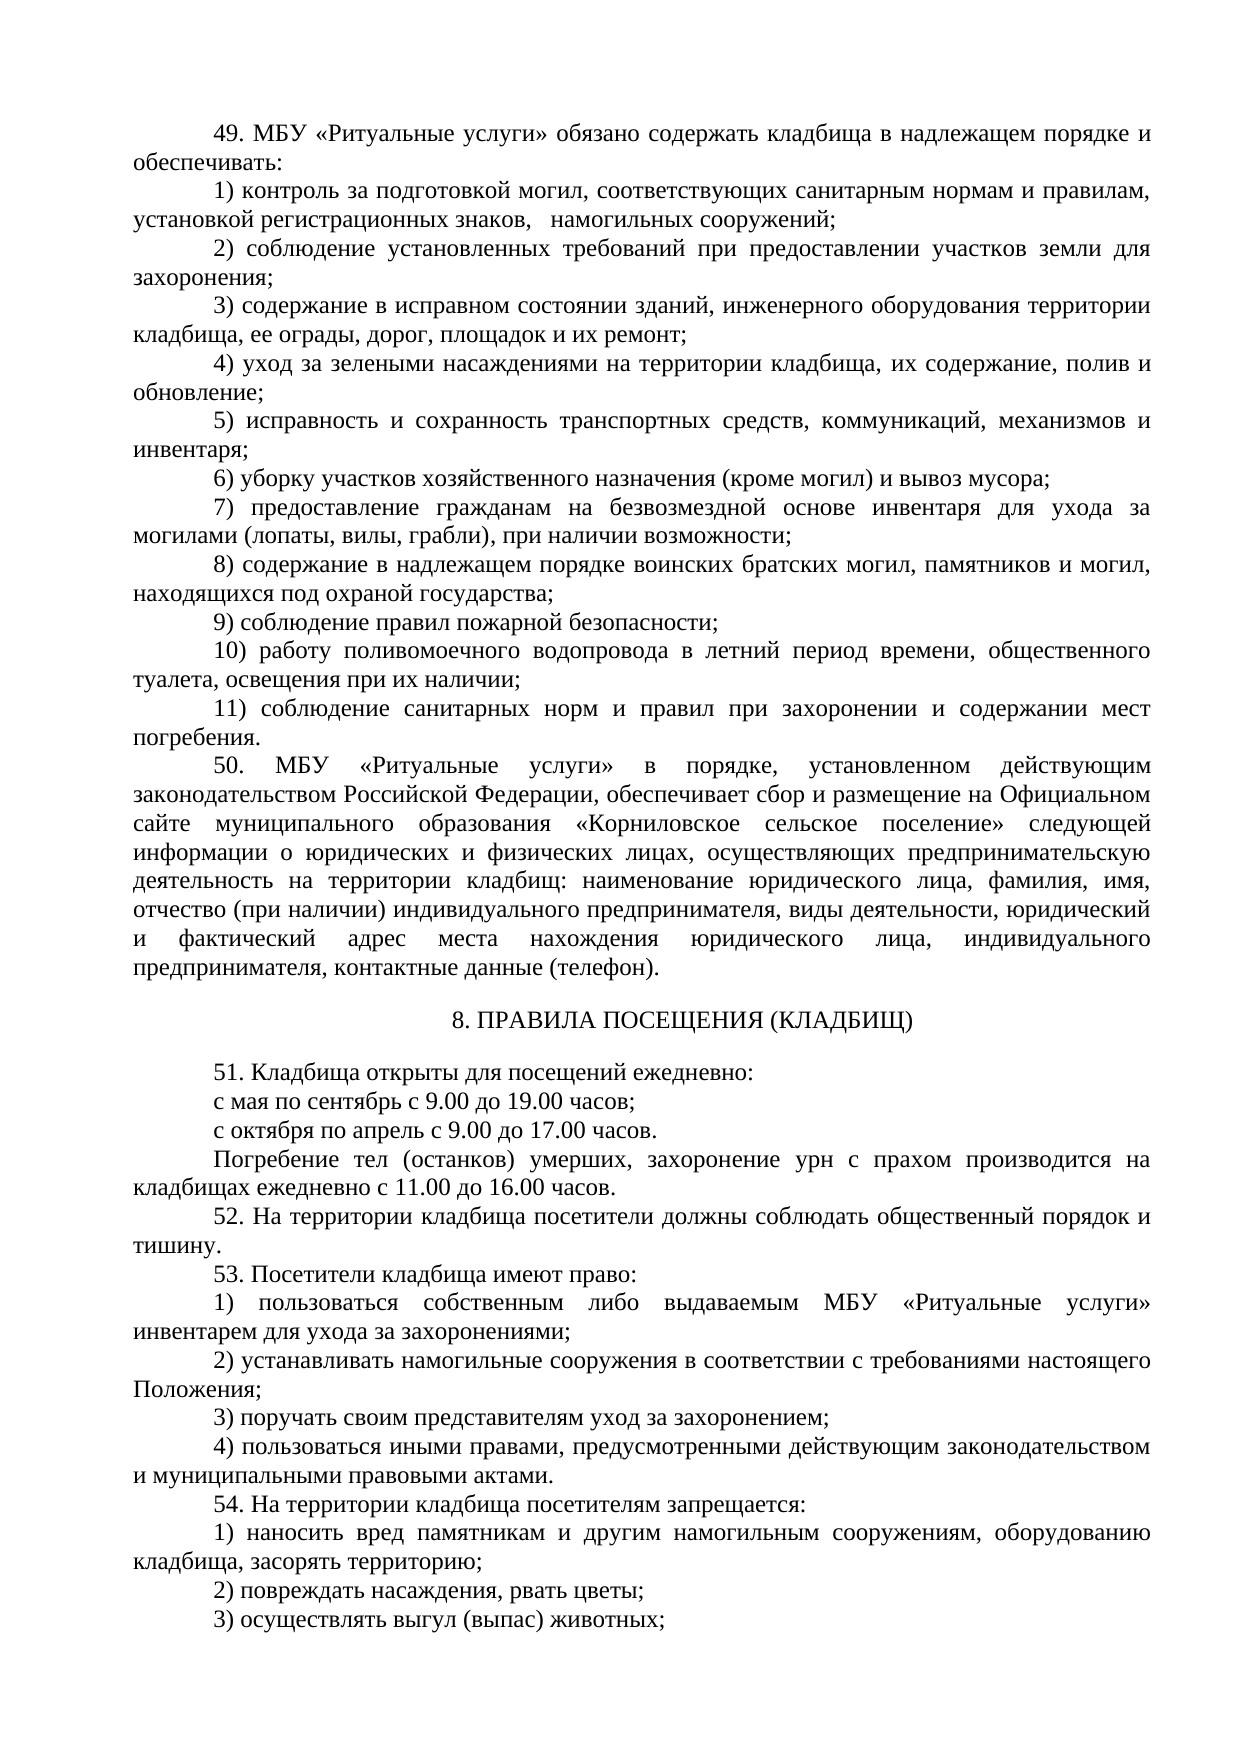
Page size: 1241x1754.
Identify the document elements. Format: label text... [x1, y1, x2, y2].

text 1) пользоваться собственным либо выдаваемым МБУ «Ритуальные услуги» инвентарем для ухода за захоронениями; [133, 1287, 1152, 1345]
text 4) уход за зелеными насаждениями на территории кладбища, их содержание, полив и обновление; [133, 348, 1152, 406]
text 4) пользоваться иными правами, предусмотренными действующим законодательством и муниципальными правовыми актами. [133, 1431, 1152, 1489]
text с мая по сентябрь с 9.00 до 19.00 часов; [133, 1086, 1152, 1115]
text 1) наносить вред памятникам и другим намогильным сооружениям, оборудованию кладбища, засорять территорию; [133, 1517, 1152, 1575]
text с октября по апрель с 9.00 до 17.00 часов. [133, 1115, 1152, 1144]
text 9) соблюдение правил пожарной безопасности; [133, 607, 1152, 636]
text 49. МБУ «Ритуальные услуги» обязано содержать кладбища в надлежащем порядке и обеспечивать: [133, 118, 1152, 176]
text 8. ПРАВИЛА ПОСЕЩЕНИЯ (КЛАДБИЩ) [133, 1005, 1152, 1033]
text 50. МБУ «Ритуальные услуги» в порядке, установленном действующим законодательством Российской Федерации, обеспечивает сбор и размещение на Официальном сайте муниципального образования «Корниловское сельское поселение» следующей информации о юридических и физических лицах, осуществляющих предпринимательскую деятельность на территории кладбищ: наименование юридического лица, фамилия, имя, отчество (при наличии) индивидуального предпринимателя, виды деятельности, юридический и фактический адрес места нахождения юридического лица, индивидуального предпринимателя, контактные данные (телефон). [133, 751, 1152, 981]
text 3) содержание в исправном состоянии зданий, инженерного оборудования территории кладбища, ее ограды, дорог, площадок и их ремонт; [133, 291, 1152, 348]
text 54. На территории кладбища посетителям запрещается: [133, 1489, 1152, 1517]
text 2) повреждать насаждения, рвать цветы; [133, 1575, 1152, 1604]
text 7) предоставление гражданам на безвозмездной основе инвентаря для ухода за могилами (лопаты, вилы, грабли), при наличии возможности; [133, 492, 1152, 549]
text 1) контроль за подготовкой могил, соответствующих санитарным нормам и правилам, установкой регистрационных знаков, намогильных сооружений; [133, 176, 1152, 233]
text 3) поручать своим представителям уход за захоронением; [133, 1402, 1152, 1431]
text 11) соблюдение санитарных норм и правил при захоронении и содержании мест погребения. [133, 693, 1152, 751]
text 2) соблюдение установленных требований при предоставлении участков земли для захоронения; [133, 233, 1152, 291]
text 3) осуществлять выгул (выпас) животных; [133, 1604, 1152, 1632]
text 53. Посетители кладбища имеют право: [133, 1259, 1152, 1287]
text Погребение тел (останков) умерших, захоронение урн с прахом производится на кладбищах ежедневно с 11.00 до 16.00 часов. [133, 1144, 1152, 1201]
text 8) содержание в надлежащем порядке воинских братских могил, памятников и могил, находящихся под охраной государства; [133, 549, 1152, 607]
text 51. Кладбища открыты для посещений ежедневно: [133, 1057, 1152, 1086]
text 2) устанавливать намогильные сооружения в соответствии с требованиями настоящего Положения; [133, 1345, 1152, 1402]
text 10) работу поливомоечного водопровода в летний период времени, общественного туалета, освещения при их наличии; [133, 636, 1152, 693]
text 52. На территории кладбища посетители должны соблюдать общественный порядок и тишину. [133, 1201, 1152, 1259]
text 5) исправность и сохранность транспортных средств, коммуникаций, механизмов и инвентаря; [133, 406, 1152, 463]
text 6) уборку участков хозяйственного назначения (кроме могил) и вывоз мусора; [133, 463, 1152, 492]
